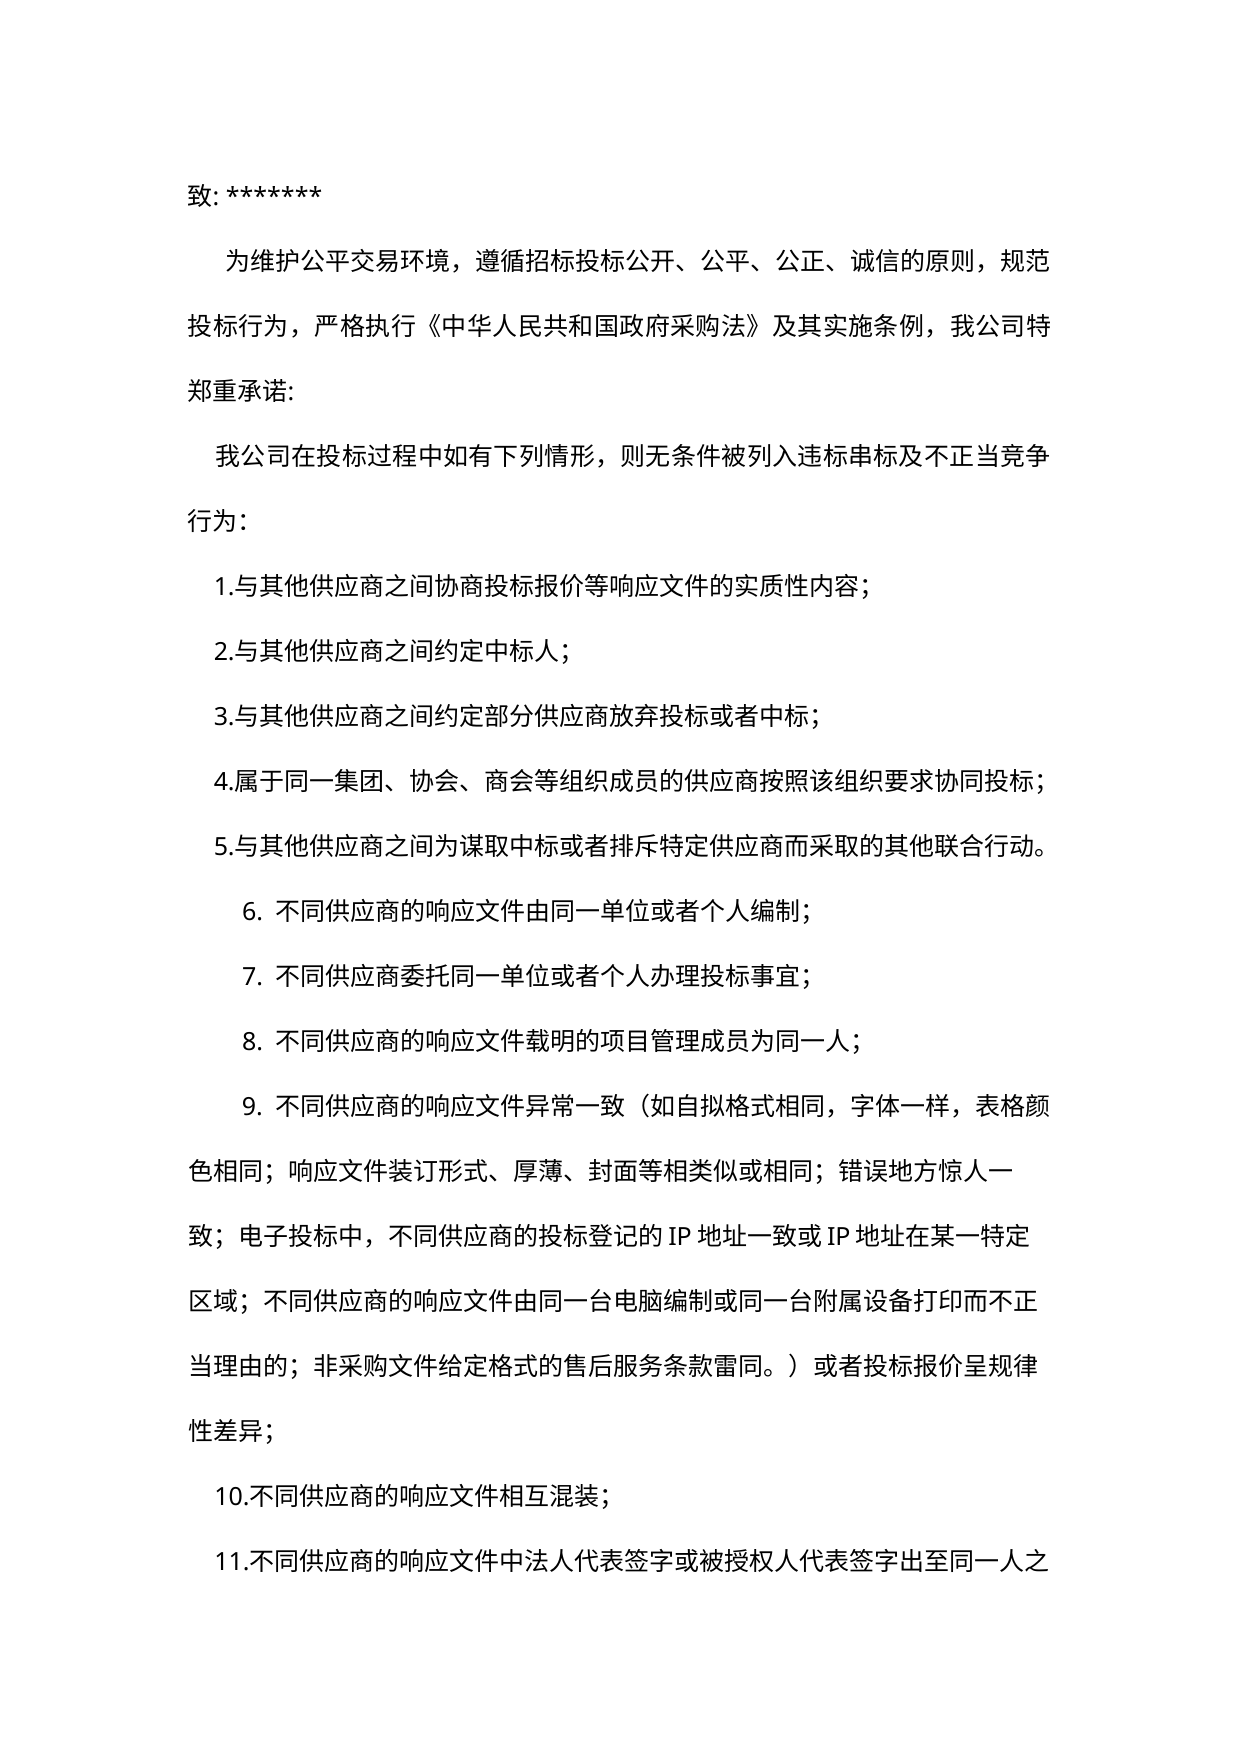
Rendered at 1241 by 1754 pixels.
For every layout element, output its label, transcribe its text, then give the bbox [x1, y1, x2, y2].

list 不同供应商的响应文件载明的项目管理成员为同一人； [242, 1007, 1053, 1072]
text 我公司在投标过程中如有下列情形，则无条件被列入违标串标及不正当竞争行为： 1.与其他供应商之间协商投标报价等响应文件的实质性内容； 2.与其他供应商之间约定中标人； 3.与其他供应商之间约定部分供应商放弃投标或者中标； 4.属于同一集团、协会、商会等组织成员的供应商按照该组织要求协同投标； 5.与其他供应商之间为谋取中标或者排斥特定供应商而采取的其他联合行动。 [187, 422, 1053, 877]
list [188, 1072, 1053, 1592]
list 不同供应商的响应文件由同一单位或者个人编制； [242, 877, 1053, 942]
text 为维护公平交易环境，遵循招标投标公开、公平、公正、诚信的原则，规范投标行为，严格执行《中华人民共和国政府采购法》及其实施条例，我公司特郑重承诺: [187, 227, 1053, 422]
text 致: ******* [187, 162, 1053, 227]
list 不同供应商委托同一单位或者个人办理投标事宜； [242, 942, 1053, 1007]
